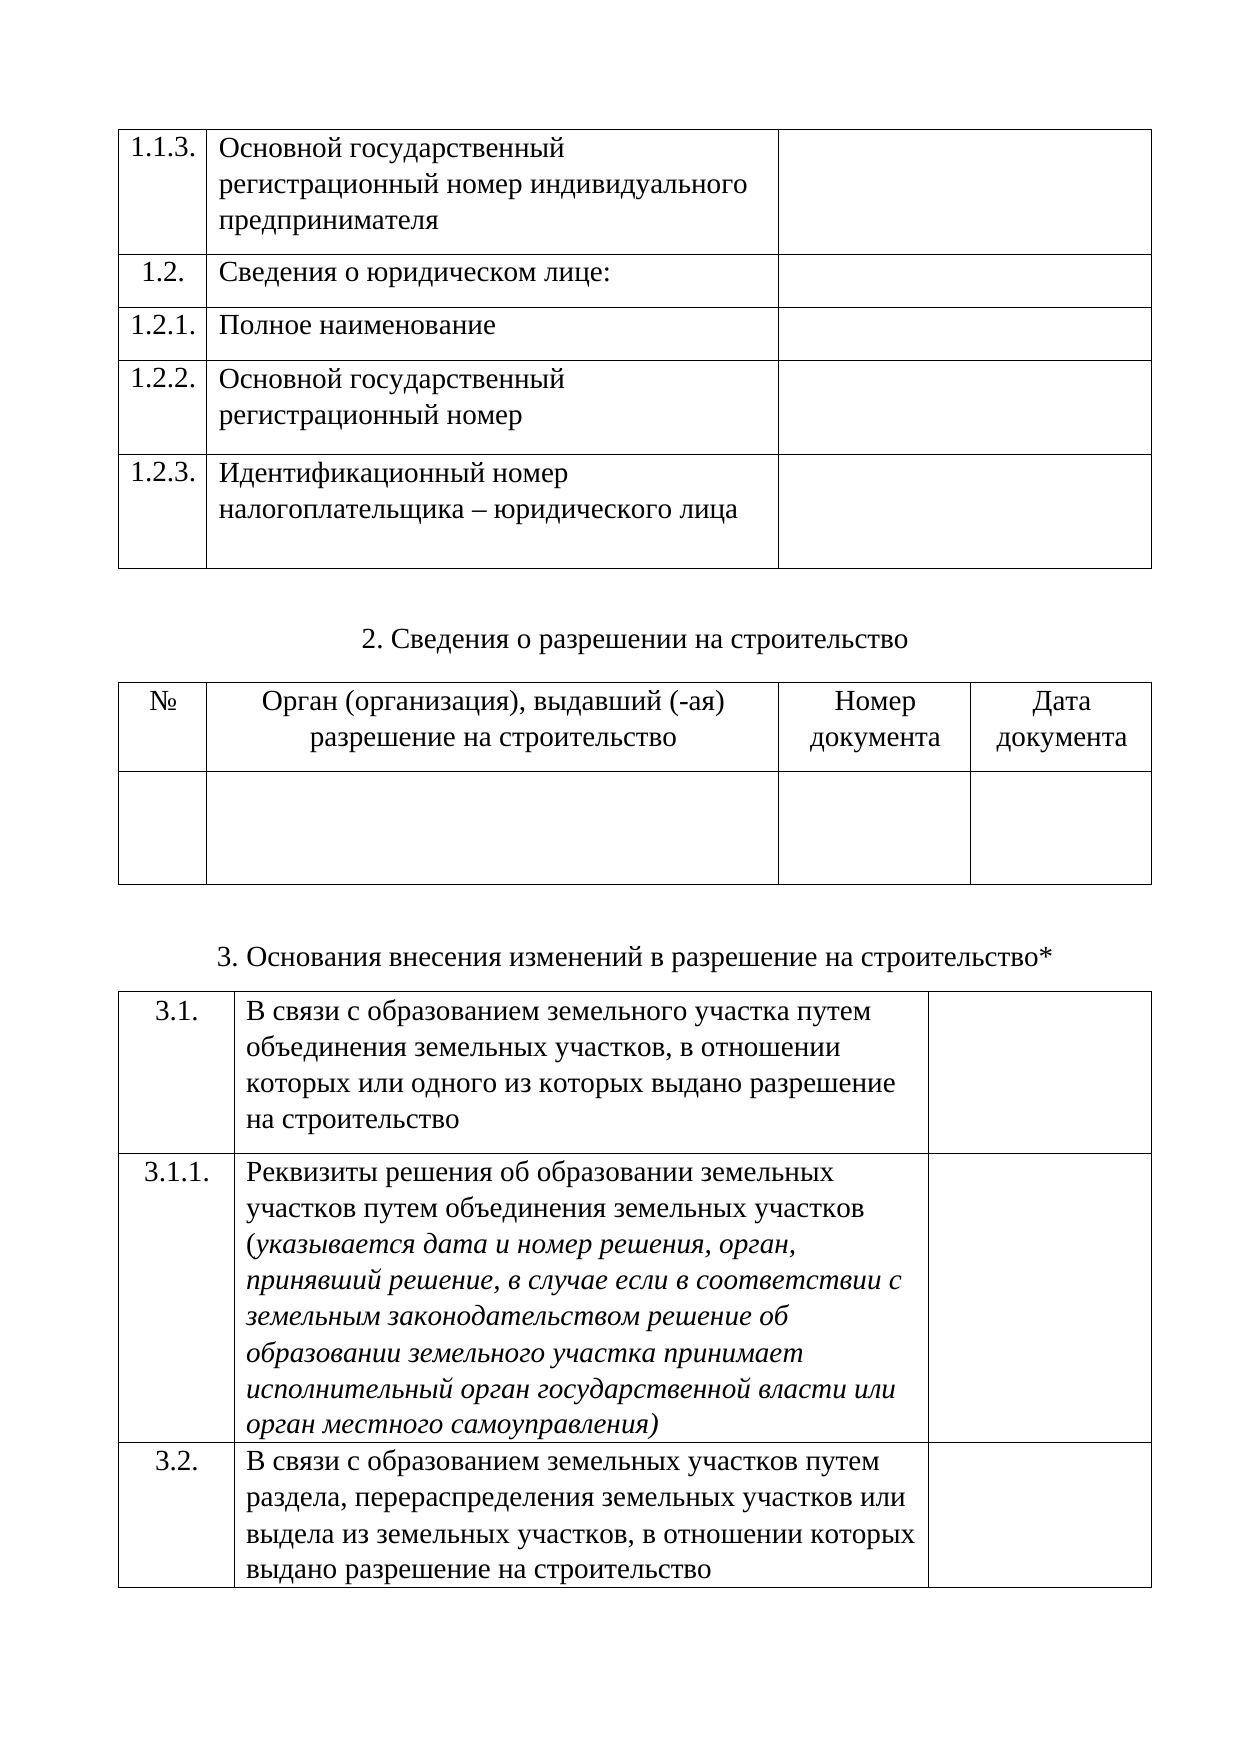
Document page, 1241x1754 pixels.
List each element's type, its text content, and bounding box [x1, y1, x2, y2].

table_header Дата документа [971, 683, 1151, 771]
table_cell Полное наименование [207, 308, 778, 360]
list Основания внесения изменений в разрешение на строительство* [217, 939, 1169, 972]
table_cell [779, 455, 1151, 568]
table_cell 1.2.3. [119, 455, 206, 568]
table_header Орган (организация), выдавший (-ая) разрешение на строительство [207, 683, 778, 771]
table_header № [119, 683, 206, 771]
table_cell [779, 772, 970, 884]
table_cell В связи с образованием земельных участков путем раздела, перераспределения земельных участков или выдела из земельных участков, в отношении которых выдано разрешение на строительство [235, 1443, 928, 1587]
table_cell 3.2. [119, 1443, 234, 1587]
table_header [929, 992, 1151, 1152]
table_header 3.1. [119, 992, 234, 1152]
table_cell 1.2.2. [119, 361, 206, 454]
table_header 1.1.3. [119, 130, 206, 254]
table_cell [119, 772, 206, 884]
table_cell Сведения о юридическом лице: [207, 255, 778, 307]
table_header Основной государственный регистрационный номер индивидуального предпринимателя [207, 130, 778, 254]
table_cell [779, 308, 1151, 360]
table_cell Идентификационный номер налогоплательщика – юридического лица [207, 455, 778, 568]
table_cell [779, 361, 1151, 454]
table_cell [929, 1443, 1151, 1587]
table_header В связи с образованием земельного участка путем объединения земельных участков, в отношении которых или одного из которых выдано разрешение на строительство [235, 992, 928, 1152]
table_header [779, 130, 1151, 254]
table_cell Основной государственный регистрационный номер [207, 361, 778, 454]
table_cell [207, 772, 778, 884]
table_cell [929, 1154, 1151, 1442]
table_cell Реквизиты решения об образовании земельных участков путем объединения земельных участков (указывается дата и номер решения, орган, принявший решение, в случае если в соответствии с земельным законодательством решение об образовании земельного участка принимает исполнительный орган государственной власти или орган местного самоуправления) [235, 1154, 928, 1442]
table_header Номер документа [779, 683, 970, 771]
table_cell [971, 772, 1151, 884]
table_cell [779, 255, 1151, 307]
list Сведения о разрешении на строительство [361, 621, 1169, 655]
table_cell 3.1.1. [119, 1154, 234, 1442]
table_cell 1.2. [119, 255, 206, 307]
table_cell 1.2.1. [119, 308, 206, 360]
